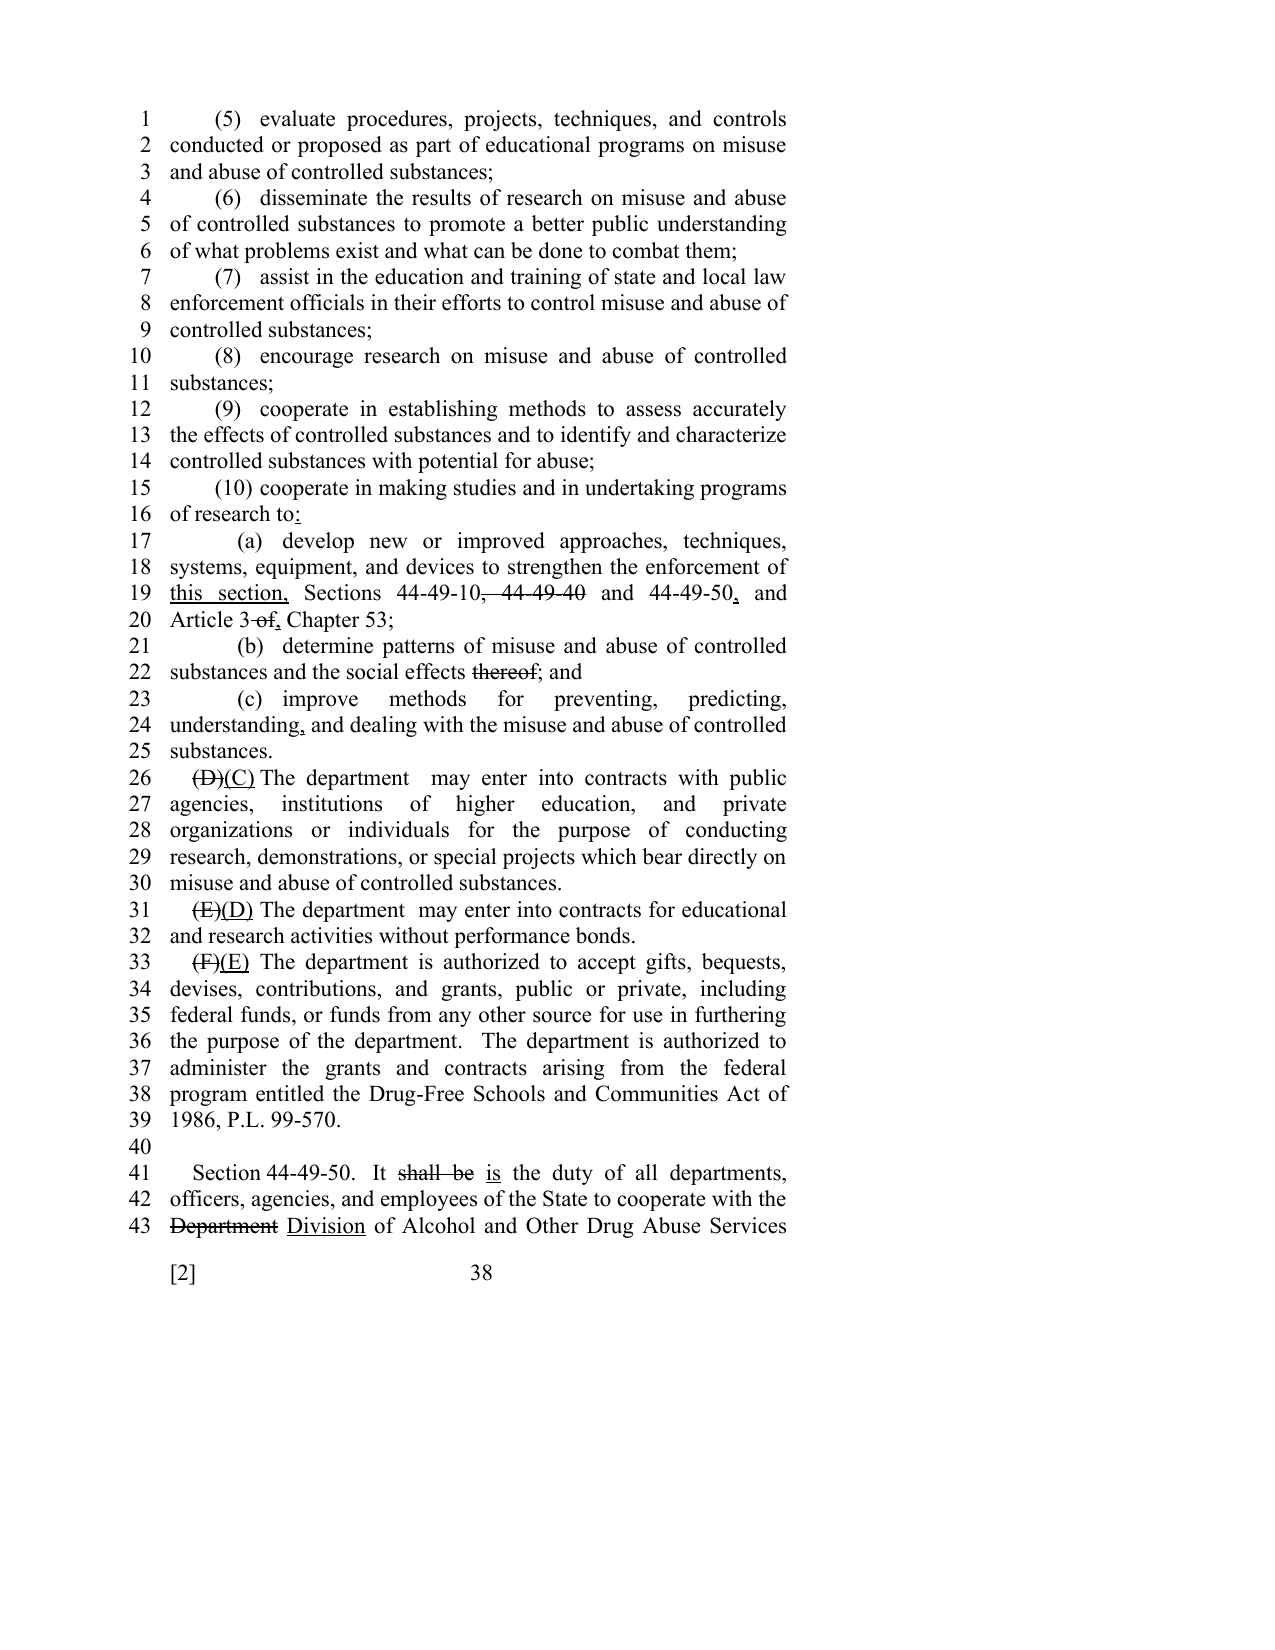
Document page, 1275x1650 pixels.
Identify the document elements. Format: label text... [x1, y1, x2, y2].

text (D)(C) The department may enter into contracts with public agencies, institutions of higher education, and private organizations or individuals for the purpose of conducting research, demonstrations, or special projects which bear directly on misuse and abuse of controlled substances. [169, 764, 787, 896]
text (b) determine patterns of misuse and abuse of controlled substances and the social effects thereof; and [169, 632, 787, 685]
text (E)(D) The department may enter into contracts for educational and research activities without performance bonds. [169, 896, 787, 948]
text (6) disseminate the results of research on misuse and abuse of controlled substances to promote a better public understanding of what problems exist and what can be done to combat them; [169, 184, 787, 263]
text (9) cooperate in establishing methods to assess accurately the effects of controlled substances and to identify and characterize controlled substances with potential for abuse; [169, 395, 787, 474]
text (8) encourage research on misuse and abuse of controlled substances; [169, 342, 787, 395]
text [169, 1159, 787, 1238]
text (a) develop new or improved approaches, techniques, systems, equipment, and devices to strengthen the enforcement of this section, Sections 44-49-10, 44-49-40 and 44-49-50, and Article 3 of, Chapter 53; [169, 527, 787, 632]
text (c) improve methods for preventing, predicting, understanding, and dealing with the misuse and abuse of controlled substances. [169, 685, 787, 764]
text (5) evaluate procedures, projects, techniques, and controls conducted or proposed as part of educational programs on misuse and abuse of controlled substances; [169, 105, 787, 184]
text (10) cooperate in making studies and in undertaking programs of research to: [169, 474, 787, 527]
text (7) assist in the education and training of state and local law enforcement officials in their efforts to control misuse and abuse of controlled substances; [169, 263, 787, 342]
text (F)(E) The department is authorized to accept gifts, bequests, devises, contributions, and grants, public or private, including federal funds, or funds from any other source for use in furthering the purpose of the department. The department is authorized to administer the grants and contracts arising from the federal program entitled the Drug-Free Schools and Communities Act of 1986, P.L. 99-570. [169, 948, 787, 1133]
